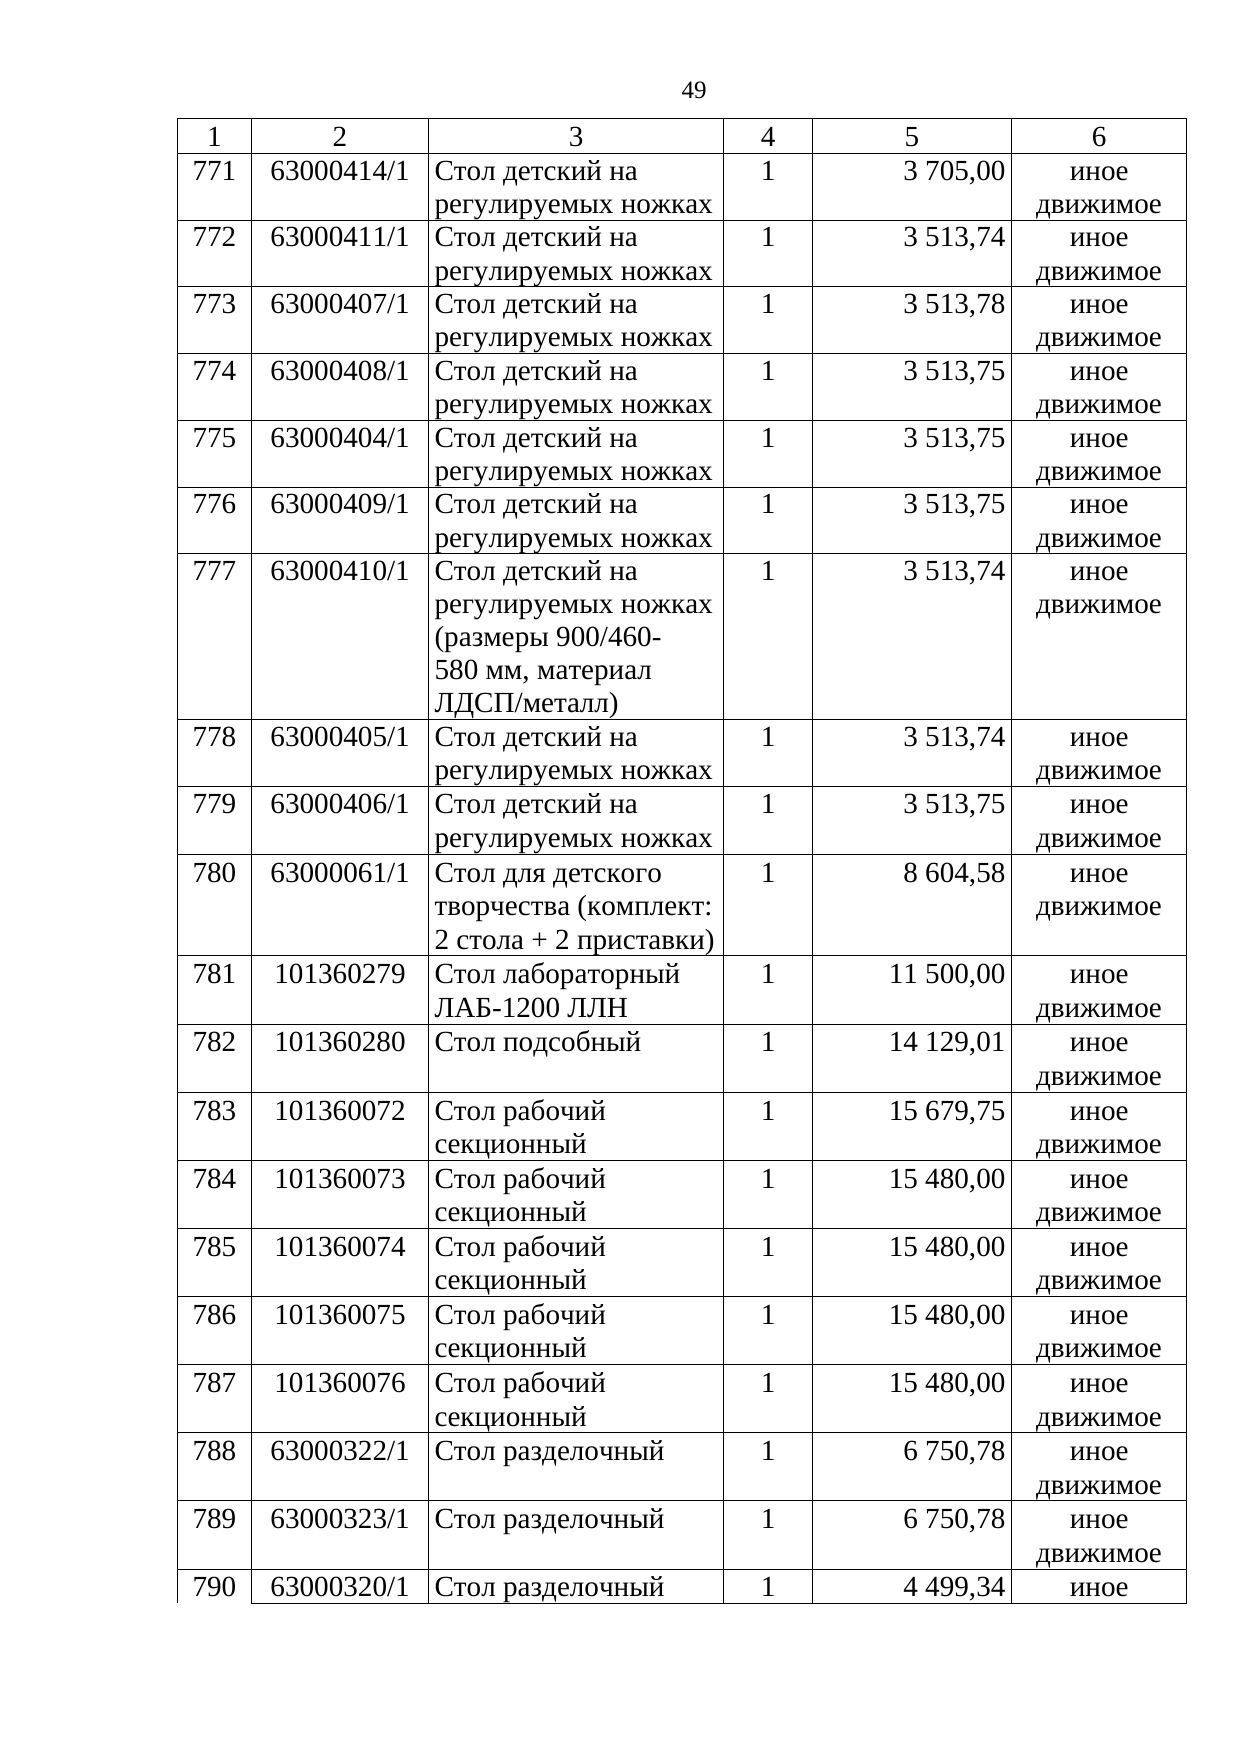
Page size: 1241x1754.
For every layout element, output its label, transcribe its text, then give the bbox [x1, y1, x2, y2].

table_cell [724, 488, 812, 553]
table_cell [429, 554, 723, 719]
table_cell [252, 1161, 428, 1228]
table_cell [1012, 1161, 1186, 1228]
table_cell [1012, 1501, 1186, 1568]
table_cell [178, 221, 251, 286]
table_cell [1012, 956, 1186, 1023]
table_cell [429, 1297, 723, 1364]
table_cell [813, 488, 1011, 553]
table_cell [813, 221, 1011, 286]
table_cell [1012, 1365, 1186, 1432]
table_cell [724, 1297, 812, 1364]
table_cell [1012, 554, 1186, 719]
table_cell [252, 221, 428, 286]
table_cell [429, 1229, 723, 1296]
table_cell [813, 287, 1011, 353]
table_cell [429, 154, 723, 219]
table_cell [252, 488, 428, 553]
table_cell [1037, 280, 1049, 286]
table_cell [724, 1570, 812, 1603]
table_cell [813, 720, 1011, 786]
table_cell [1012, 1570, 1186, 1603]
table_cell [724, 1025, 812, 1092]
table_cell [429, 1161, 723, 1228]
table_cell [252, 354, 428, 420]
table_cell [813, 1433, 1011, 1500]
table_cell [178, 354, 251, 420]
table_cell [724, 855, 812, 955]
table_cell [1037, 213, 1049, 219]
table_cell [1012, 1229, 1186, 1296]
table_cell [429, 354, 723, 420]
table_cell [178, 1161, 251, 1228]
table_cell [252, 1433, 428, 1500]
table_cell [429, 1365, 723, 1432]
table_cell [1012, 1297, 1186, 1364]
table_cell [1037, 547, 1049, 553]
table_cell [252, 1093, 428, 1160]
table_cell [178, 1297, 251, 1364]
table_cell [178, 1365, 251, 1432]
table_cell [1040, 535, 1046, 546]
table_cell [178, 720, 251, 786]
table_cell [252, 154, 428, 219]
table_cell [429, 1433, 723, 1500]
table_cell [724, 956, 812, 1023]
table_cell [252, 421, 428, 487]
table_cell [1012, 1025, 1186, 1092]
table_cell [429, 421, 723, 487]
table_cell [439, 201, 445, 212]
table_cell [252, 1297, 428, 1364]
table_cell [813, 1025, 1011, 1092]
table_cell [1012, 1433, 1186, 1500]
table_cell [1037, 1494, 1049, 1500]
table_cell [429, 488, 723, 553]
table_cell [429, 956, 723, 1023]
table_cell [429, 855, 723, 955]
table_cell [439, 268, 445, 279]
table_header 2 [252, 119, 428, 153]
table_header 5 [813, 119, 1011, 153]
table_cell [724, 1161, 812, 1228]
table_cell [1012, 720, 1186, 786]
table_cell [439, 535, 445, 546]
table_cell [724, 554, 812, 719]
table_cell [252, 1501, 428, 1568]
table_header 6 [1012, 119, 1186, 153]
table_header 4 [724, 119, 812, 153]
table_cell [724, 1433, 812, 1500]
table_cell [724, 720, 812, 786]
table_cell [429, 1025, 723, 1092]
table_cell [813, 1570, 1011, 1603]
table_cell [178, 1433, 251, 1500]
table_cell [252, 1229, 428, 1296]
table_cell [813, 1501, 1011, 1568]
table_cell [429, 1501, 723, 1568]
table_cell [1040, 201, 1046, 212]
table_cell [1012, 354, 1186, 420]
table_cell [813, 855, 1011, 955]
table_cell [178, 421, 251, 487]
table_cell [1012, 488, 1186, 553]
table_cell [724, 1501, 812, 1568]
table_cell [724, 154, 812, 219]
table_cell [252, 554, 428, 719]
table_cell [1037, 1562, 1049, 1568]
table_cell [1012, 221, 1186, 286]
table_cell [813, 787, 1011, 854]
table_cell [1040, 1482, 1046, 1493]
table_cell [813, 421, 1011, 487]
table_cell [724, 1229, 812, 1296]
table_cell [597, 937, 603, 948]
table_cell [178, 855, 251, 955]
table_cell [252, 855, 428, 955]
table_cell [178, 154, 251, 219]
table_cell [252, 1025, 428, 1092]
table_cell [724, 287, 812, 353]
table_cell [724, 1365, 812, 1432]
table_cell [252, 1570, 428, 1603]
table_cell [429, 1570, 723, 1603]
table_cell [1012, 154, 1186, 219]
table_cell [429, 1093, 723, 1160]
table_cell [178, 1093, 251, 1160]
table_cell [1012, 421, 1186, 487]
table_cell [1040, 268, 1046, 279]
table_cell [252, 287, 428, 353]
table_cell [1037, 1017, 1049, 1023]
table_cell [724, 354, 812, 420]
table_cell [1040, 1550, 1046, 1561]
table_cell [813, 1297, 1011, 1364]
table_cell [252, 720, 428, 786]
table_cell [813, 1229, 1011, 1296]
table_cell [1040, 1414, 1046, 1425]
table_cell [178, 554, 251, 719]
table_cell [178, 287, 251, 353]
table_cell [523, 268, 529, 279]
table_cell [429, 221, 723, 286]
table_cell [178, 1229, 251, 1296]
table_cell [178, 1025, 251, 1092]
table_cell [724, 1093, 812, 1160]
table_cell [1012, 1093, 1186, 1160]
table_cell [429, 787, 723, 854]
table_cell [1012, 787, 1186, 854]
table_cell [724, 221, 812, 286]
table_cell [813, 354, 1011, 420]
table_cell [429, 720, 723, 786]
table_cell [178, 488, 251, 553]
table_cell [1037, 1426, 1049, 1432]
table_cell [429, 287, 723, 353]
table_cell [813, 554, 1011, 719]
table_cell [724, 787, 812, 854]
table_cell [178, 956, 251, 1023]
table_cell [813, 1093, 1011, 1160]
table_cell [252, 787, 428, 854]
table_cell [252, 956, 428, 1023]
table_header 1 [178, 119, 251, 153]
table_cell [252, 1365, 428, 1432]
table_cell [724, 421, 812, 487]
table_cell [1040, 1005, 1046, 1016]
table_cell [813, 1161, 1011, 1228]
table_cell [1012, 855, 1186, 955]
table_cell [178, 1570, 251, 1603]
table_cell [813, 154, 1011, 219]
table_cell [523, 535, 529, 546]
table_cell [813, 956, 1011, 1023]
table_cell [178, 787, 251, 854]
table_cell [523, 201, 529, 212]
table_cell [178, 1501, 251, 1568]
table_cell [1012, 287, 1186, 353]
table_header 3 [429, 119, 723, 153]
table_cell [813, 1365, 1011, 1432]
